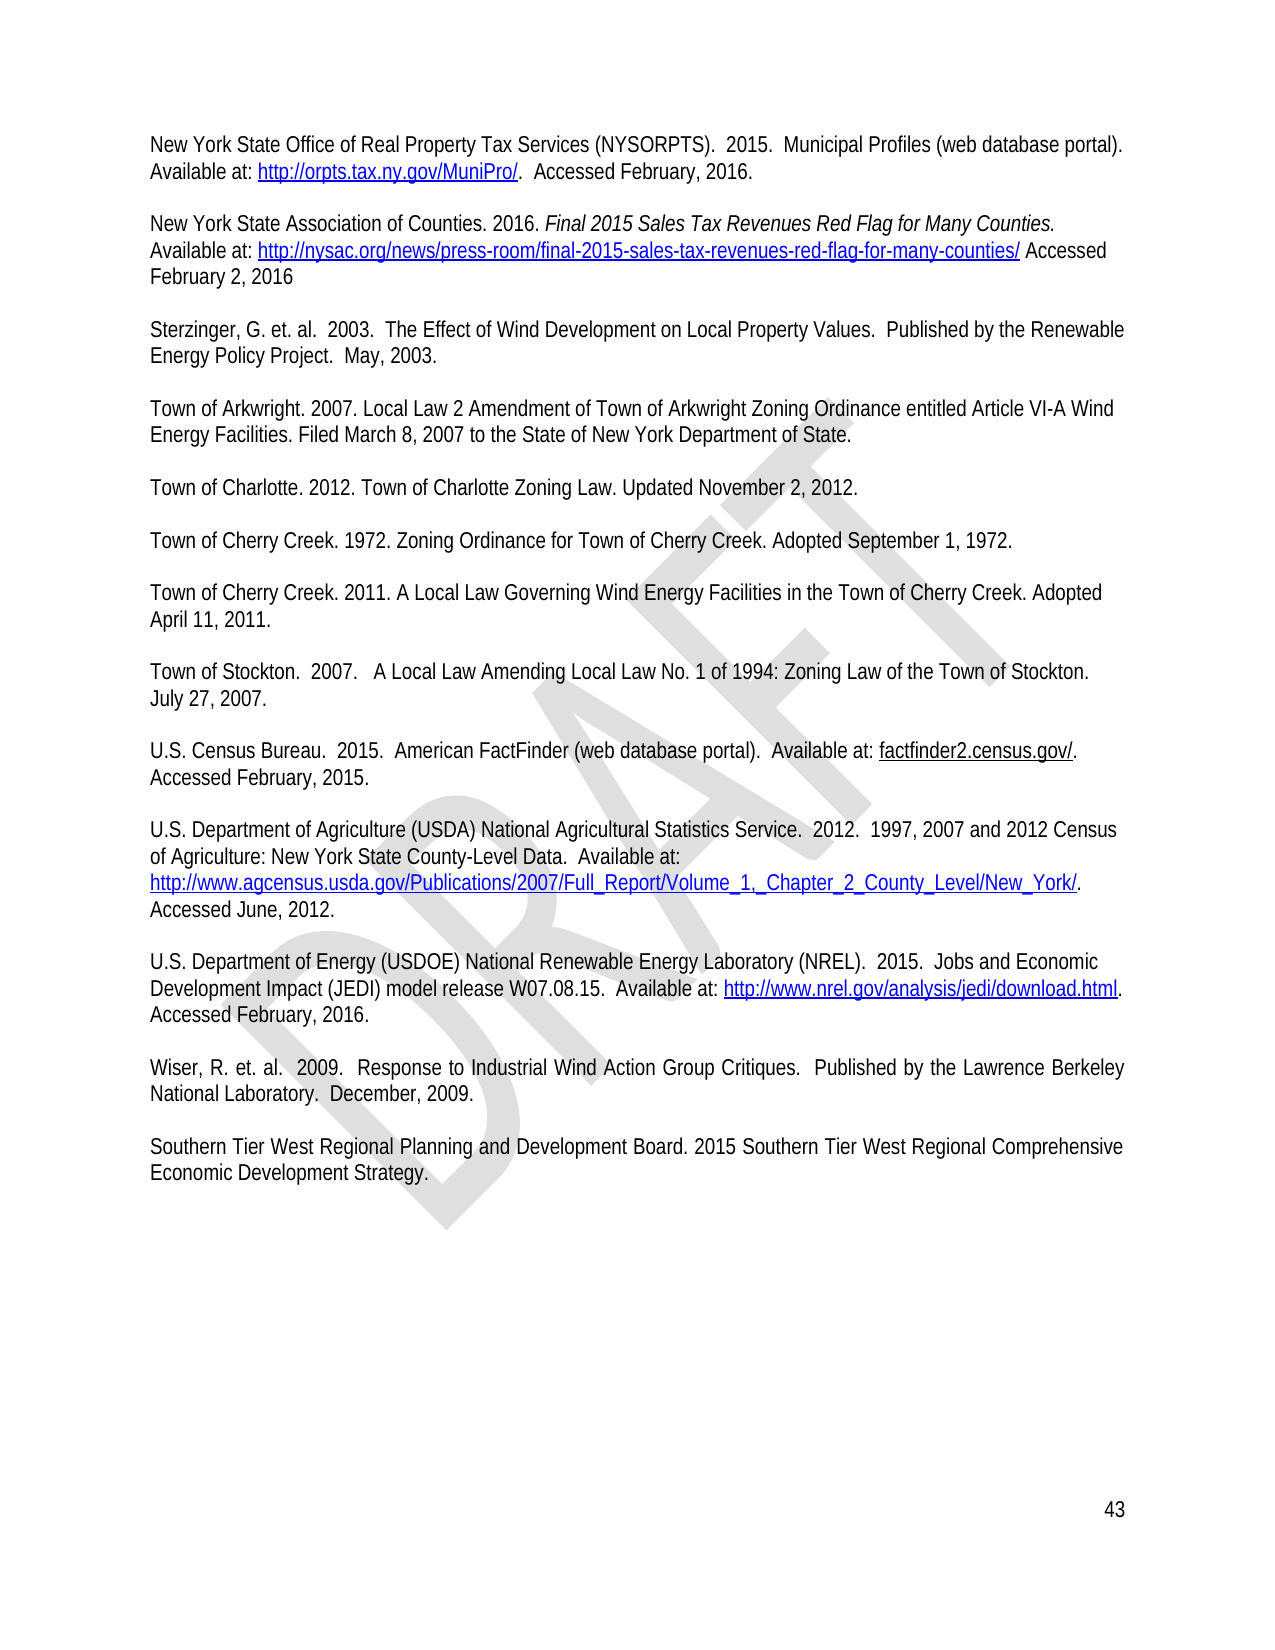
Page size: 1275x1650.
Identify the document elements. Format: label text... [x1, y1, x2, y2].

text Town of Cherry Creek. 1972. Zoning Ordinance for Town of Cherry Creek. Adopted September 1, 1972. [150, 527, 1125, 553]
text Southern Tier West Regional Planning and Development Board. 2015 Southern Tier West Regional Comprehensive Economic Development Strategy. [150, 1133, 1125, 1185]
text New York State Office of Real Property Tax Services (NYSORPTS). 2015. Municipal Profiles (web database portal). Available at: http://orpts.tax.ny.gov/MuniPro/. Accessed February, 2016. [150, 131, 1125, 184]
text Town of Stockton. 2007. A Local Law Amending Local Law No. 1 of 1994: Zoning Law of the Town of Stockton. July 27, 2007. [150, 658, 1125, 711]
text Wiser, R. et. al. 2009. Response to Industrial Wind Action Group Critiques. Published by the Lawrence Berkeley National Laboratory. December, 2009. [150, 1054, 1125, 1106]
text Sterzinger, G. et. al. 2003. The Effect of Wind Development on Local Property Values. Published by the Renewable Energy Policy Project. May, 2003. [150, 316, 1125, 368]
text New York State Association of Counties. 2016. Final 2015 Sales Tax Revenues Red Flag for Many Counties. Available at: http://nysac.org/news/press-room/final-2015-sales-tax-revenues-red-flag-for-many-counties/ Accessed February 2, 2016 [150, 210, 1125, 289]
text U.S. Department of Energy (USDOE) National Renewable Energy Laboratory (NREL). 2015. Jobs and Economic Development Impact (JEDI) model release W07.08.15. Available at: http://www.nrel.gov/analysis/jedi/download.html. Accessed February, 2016. [150, 948, 1125, 1027]
text Town of Cherry Creek. 2011. A Local Law Governing Wind Energy Facilities in the Town of Cherry Creek. Adopted April 11, 2011. [150, 579, 1125, 632]
text Town of Charlotte. 2012. Town of Charlotte Zoning Law. Updated November 2, 2012. [150, 474, 1125, 500]
text Town of Arkwright. 2007. Local Law 2 Amendment of Town of Arkwright Zoning Ordinance entitled Article VI-A Wind Energy Facilities. Filed March 8, 2007 to the State of New York Department of State. [150, 395, 1125, 447]
text U.S. Department of Agriculture (USDA) National Agricultural Statistics Service. 2012. 1997, 2007 and 2012 Census of Agriculture: New York State County-Level Data. Available at: http://www.agcensus.usda.gov/Publications/2007/Full_Report/Volume_1,_Chapter_2_County_Level/New_York/. Accessed June, 2012. [150, 816, 1125, 922]
text U.S. Census Bureau. 2015. American FactFinder (web database portal). Available at: factfinder2.census.gov/. Accessed February, 2015. [150, 737, 1125, 790]
